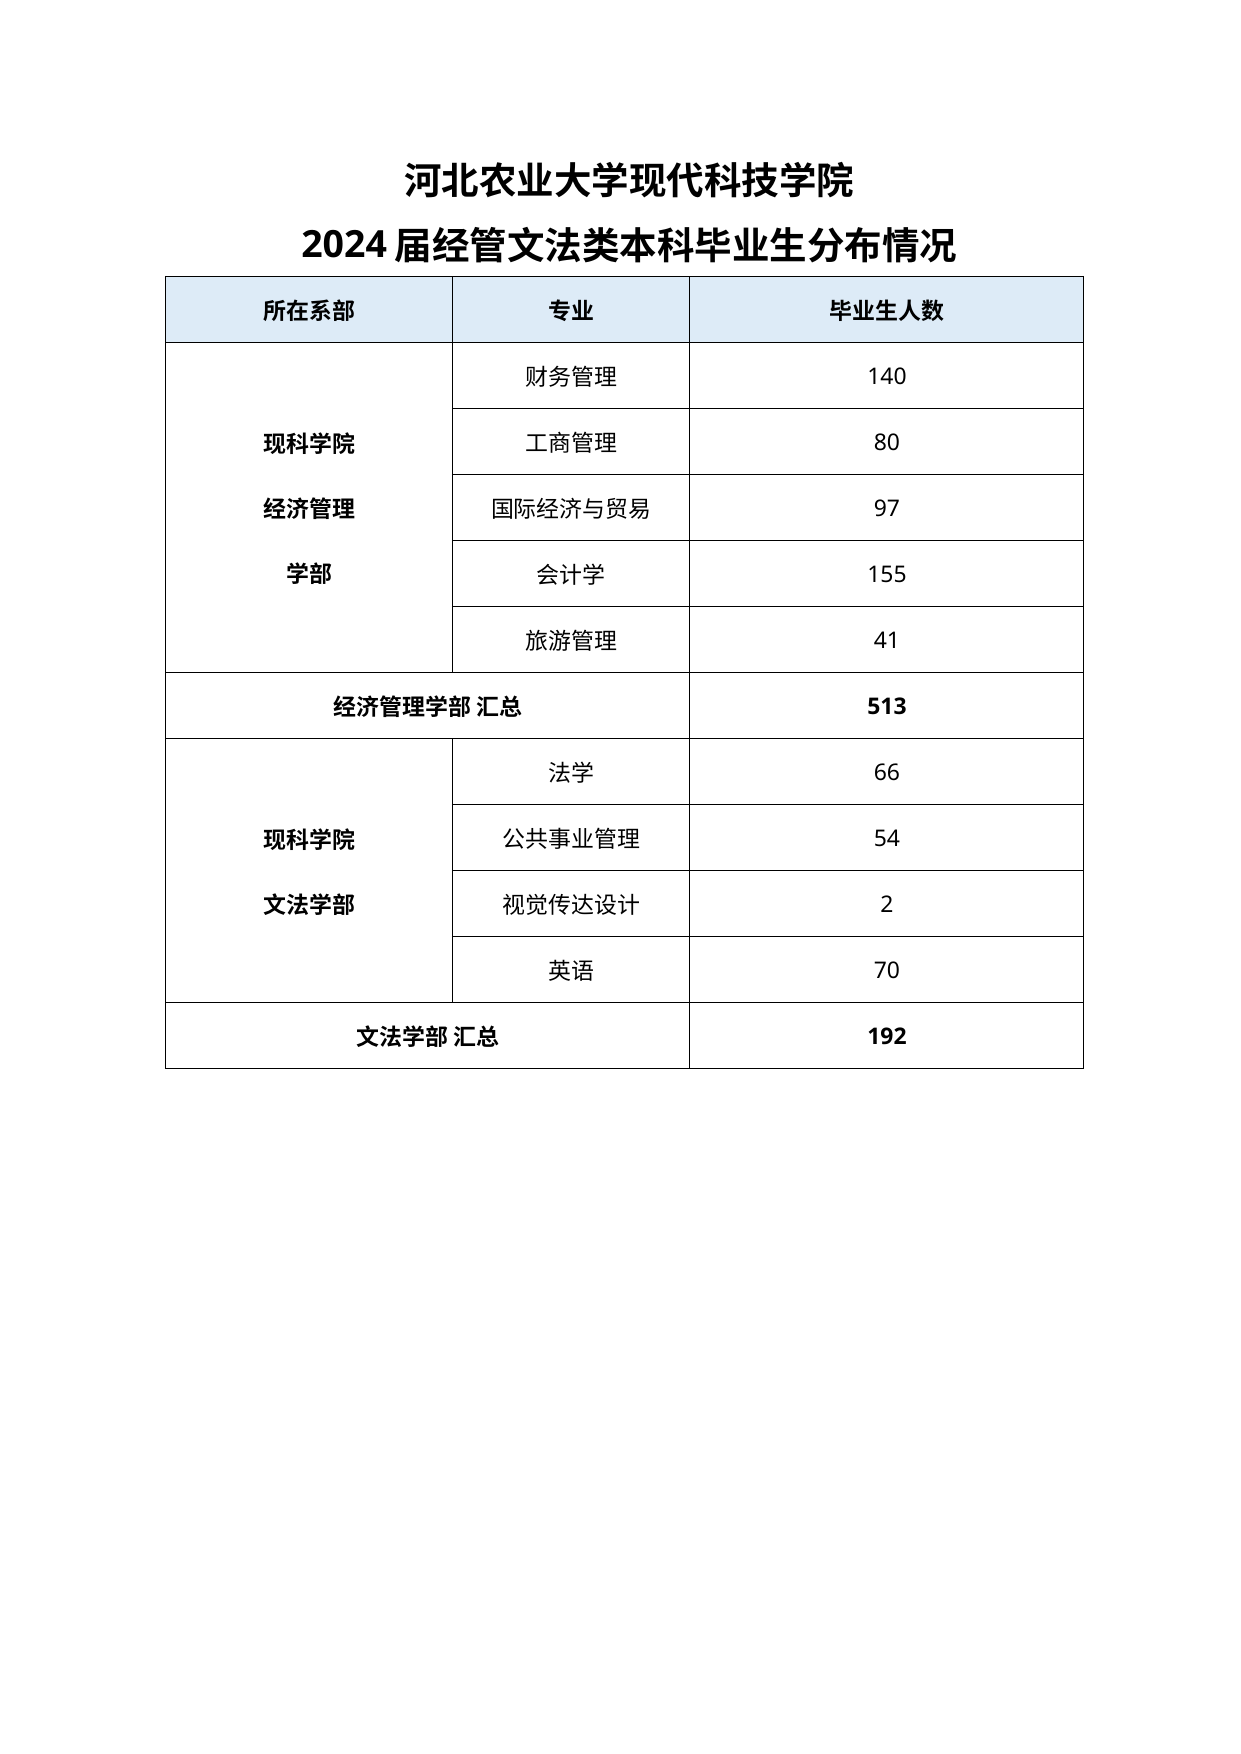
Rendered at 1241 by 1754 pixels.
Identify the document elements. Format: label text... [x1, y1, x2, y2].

table_cell 140 [690, 343, 1083, 408]
table_cell 现科学院 经济管理 学部 [166, 343, 452, 672]
table_cell 80 [690, 409, 1083, 474]
table_cell 513 [690, 673, 1083, 738]
table_cell 视觉传达设计 [453, 871, 689, 936]
table_cell 54 [690, 805, 1083, 870]
table_cell 41 [690, 607, 1083, 672]
table_cell 97 [690, 475, 1083, 540]
table_header 专业 [453, 277, 689, 342]
table_header 所在系部 [166, 277, 452, 342]
table_cell 70 [690, 937, 1083, 1002]
table_cell 国际经济与贸易 [453, 475, 689, 540]
table_cell 文法学部 汇总 [166, 1003, 689, 1068]
table_cell 财务管理 [453, 343, 689, 408]
table_cell 会计学 [453, 541, 689, 606]
table_cell 法学 [453, 739, 689, 804]
table_cell 2 [690, 871, 1083, 936]
table_cell 工商管理 [453, 409, 689, 474]
table_cell 经济管理学部 汇总 [166, 673, 689, 738]
table_cell 现科学院 文法学部 [166, 739, 452, 1002]
table_cell 192 [690, 1003, 1083, 1068]
table_cell 旅游管理 [453, 607, 689, 672]
text 河北农业大学现代科技学院 [165, 146, 1093, 211]
table_cell 155 [690, 541, 1083, 606]
text 2024届经管文法类本科毕业生分布情况 [165, 211, 1093, 276]
table_cell 英语 [453, 937, 689, 1002]
table_cell 66 [690, 739, 1083, 804]
table_header 毕业生人数 [690, 277, 1083, 342]
table_cell 公共事业管理 [453, 805, 689, 870]
